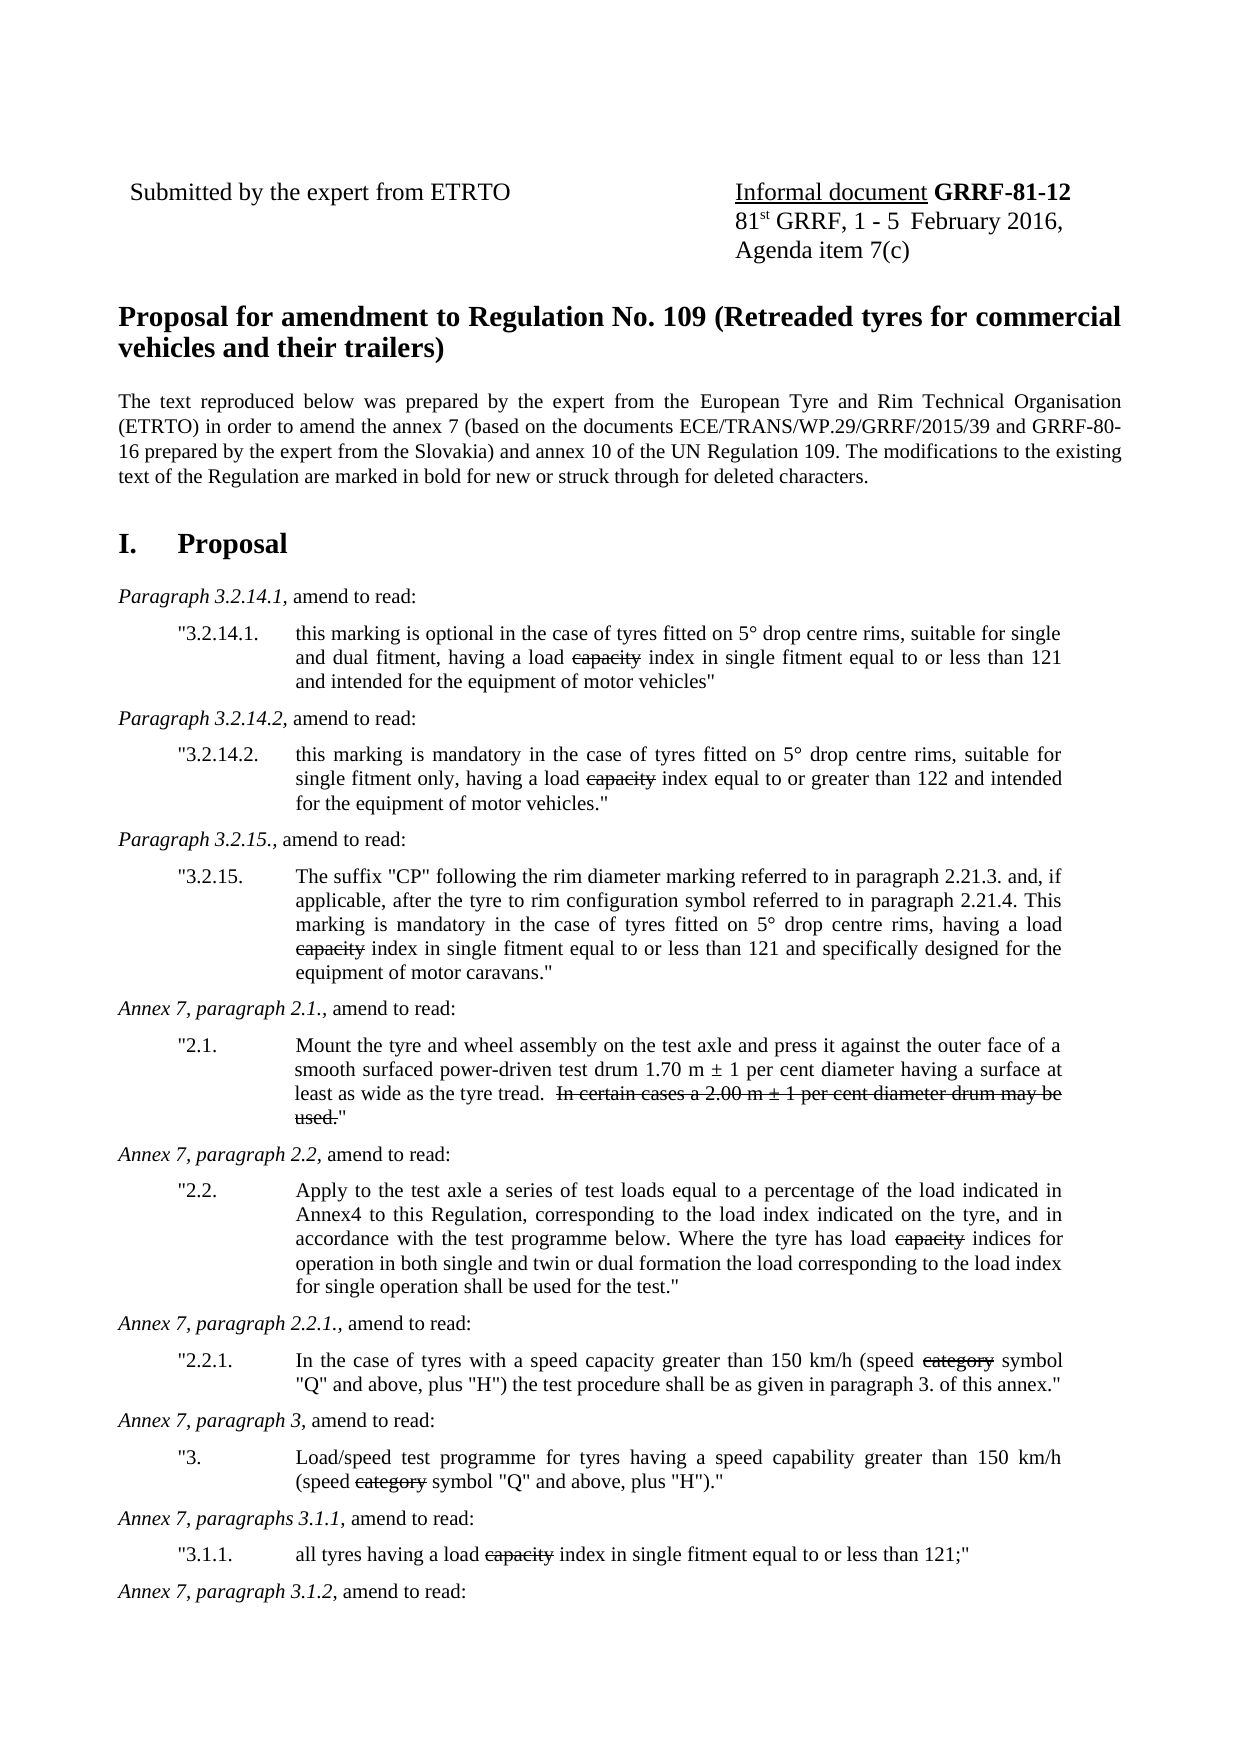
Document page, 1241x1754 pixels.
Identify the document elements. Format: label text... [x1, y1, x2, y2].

text Annex 7, paragraph 2.2.1., amend to read: [118, 1311, 1063, 1335]
text "3.2.14.1. this marking is optional in the case of tyres fitted on 5° drop centre rims, suitable for single and dual fitment, having a load capacity index in single fitment equal to or less than 121 and intended for the equipment of motor vehicles" [177, 621, 1063, 693]
text "3.1.1. all tyres having a load capacity index in single fitment equal to or less than 121;" [177, 1542, 1063, 1566]
text Annex 7, paragraph 2.1., amend to read: [118, 996, 1019, 1020]
table_header Submitted by the expert from ETRTO [118, 177, 724, 263]
text Paragraph 3.2.15., amend to read: [118, 827, 1063, 851]
text Paragraph 3.2.14.2, amend to read: [118, 706, 1063, 730]
text Paragraph 3.2.14.1, amend to read: [118, 584, 1063, 608]
text "3.2.14.2. this marking is mandatory in the case of tyres fitted on 5° drop centre rims, suitable for single fitment only, having a load capacity index equal to or greater than 122 and intended for the equipment of motor vehicles." [177, 742, 1063, 814]
text The text reproduced below was prepared by the expert from the European Tyre and Rim Technical Organisation (ETRTO) in order to amend the annex 7 (based on the documents ECE/TRANS/WP.29/GRRF/2015/39 and GRRF-80-16 prepared by the expert from the Slovakia) and annex 10 of the UN Regulation 109. The modifications to the existing text of the Regulation are marked in bold for new or struck through for deleted characters. [118, 388, 1122, 488]
text "2.1. Mount the tyre and wheel assembly on the test axle and press it against the outer face of a smooth surfaced power-driven test drum 1.70 m ± 1 per cent diameter having a surface at least as wide as the tyre tread. In certain cases a 2.00 m ± 1 per cent diameter drum may be used." [177, 1033, 1063, 1129]
text "3.2.15. The suffix "CP" following the rim diameter marking referred to in paragraph 2.21.3. and, if applicable, after the tyre to rim configuration symbol referred to in paragraph 2.21.4. This marking is mandatory in the case of tyres fitted on 5° drop centre rims, having a load capacity index in single fitment equal to or less than 121 and specifically designed for the equipment of motor caravans." [177, 863, 1063, 984]
text Annex 7, paragraphs 3.1.1, amend to read: [118, 1505, 1063, 1529]
list Proposal [118, 526, 1004, 559]
text Annex 7, paragraph 3, amend to read: [118, 1408, 1063, 1432]
text "2.2. Apply to the test axle a series of test loads equal to a percentage of the load indicated in Annex4 to this Regulation, corresponding to the load index indicated on the tyre, and in accordance with the test programme below. Where the tyre has load capacity indices for operation in both single and twin or dual formation the load corresponding to the load index for single operation shall be used for the test." [177, 1178, 1063, 1298]
text Annex 7, paragraph 2.2, amend to read: [118, 1142, 1063, 1166]
text Annex 7, paragraph 3.1.2, amend to read: [118, 1578, 1019, 1603]
table_header Informal document GRRF-81-12 81st GRRF, 1 - 5 February 2016, Agenda item 7(c) [724, 177, 1144, 263]
text "3. Load/speed test programme for tyres having a speed capability greater than 150 km/h (speed category symbol "Q" and above, plus "H")." [177, 1445, 1063, 1493]
text Proposal for amendment to Regulation No. 109 (Retreaded tyres for commercial vehicles and their trailers) [118, 301, 1122, 363]
text "2.2.1. In the case of tyres with a speed capacity greater than 150 km/h (speed category symbol "Q" and above, plus "H") the test procedure shall be as given in paragraph 3. of this annex." [177, 1348, 1063, 1396]
